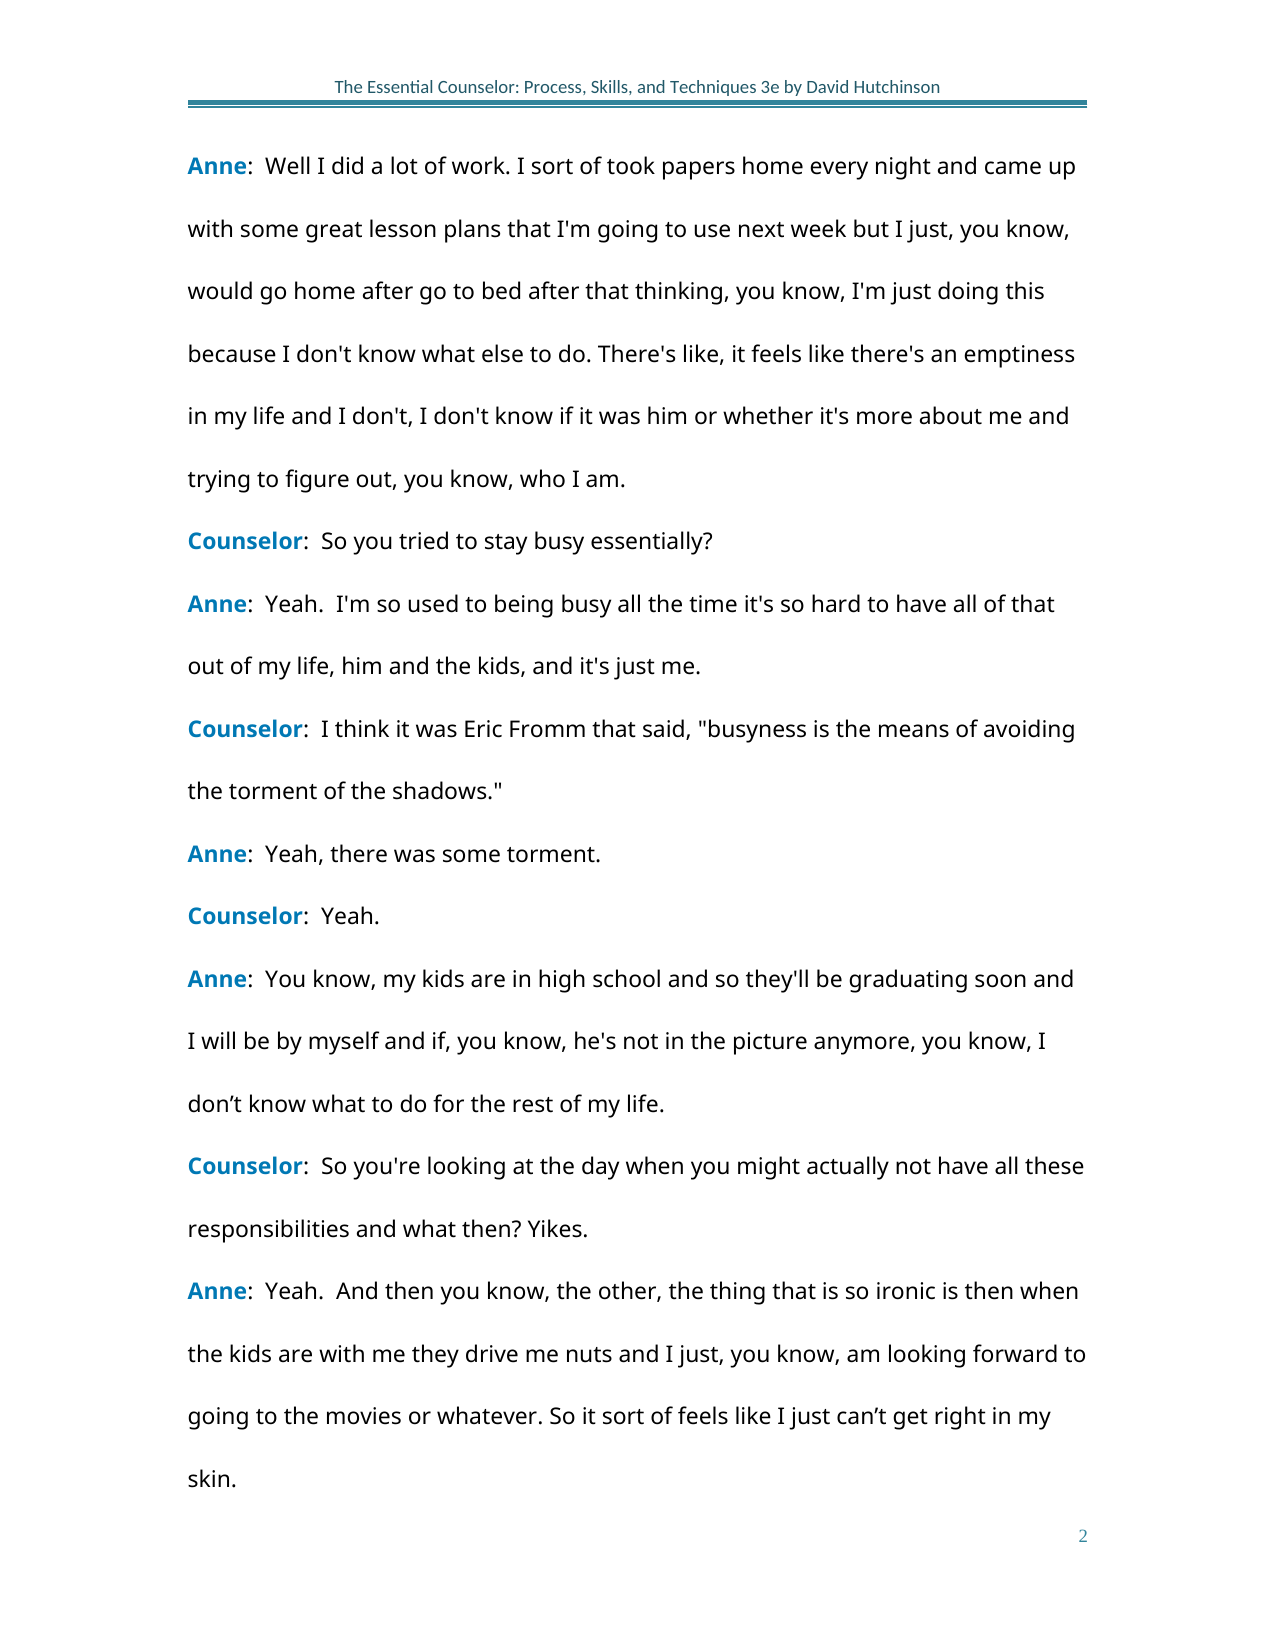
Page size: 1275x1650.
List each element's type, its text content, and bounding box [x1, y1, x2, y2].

text Counselor: So you're looking at the day when you might actually not have all these responsibilities and what then? Yikes. [187, 1150, 1087, 1244]
text Counselor: I think it was Eric Fromm that said, "busyness is the means of avoiding the torment of the shadows." [187, 712, 1087, 806]
text Anne: You know, my kids are in high school and so they'll be graduating soon and I will be by myself and if, you know, he's not in the picture anymore, you know, I don’t know what to do for the rest of my life. [187, 962, 1087, 1119]
text Anne: Yeah. I'm so used to being busy all the time it's so hard to have all of that out of my life, him and the kids, and it's just me. [187, 587, 1087, 681]
text Counselor: So you tried to stay busy essentially? [187, 525, 1087, 556]
text Counselor: Yeah. [187, 900, 1087, 931]
text Anne: Yeah. And then you know, the other, the thing that is so ironic is then when the kids are with me they drive me nuts and I just, you know, am looking forward to going to the movies or whatever. So it sort of feels like I just can’t get right in my skin. [187, 1275, 1087, 1494]
text Anne: Well I did a lot of work. I sort of took papers home every night and came up with some great lesson plans that I'm going to use next week but I just, you know, would go home after go to bed after that thinking, you know, I'm just doing this because I don't know what else to do. There's like, it feels like there's an emptiness in my life and I don't, I don't know if it was him or whether it's more about me and trying to figure out, you know, who I am. [187, 150, 1087, 494]
text Anne: Yeah, there was some torment. [187, 837, 1087, 869]
